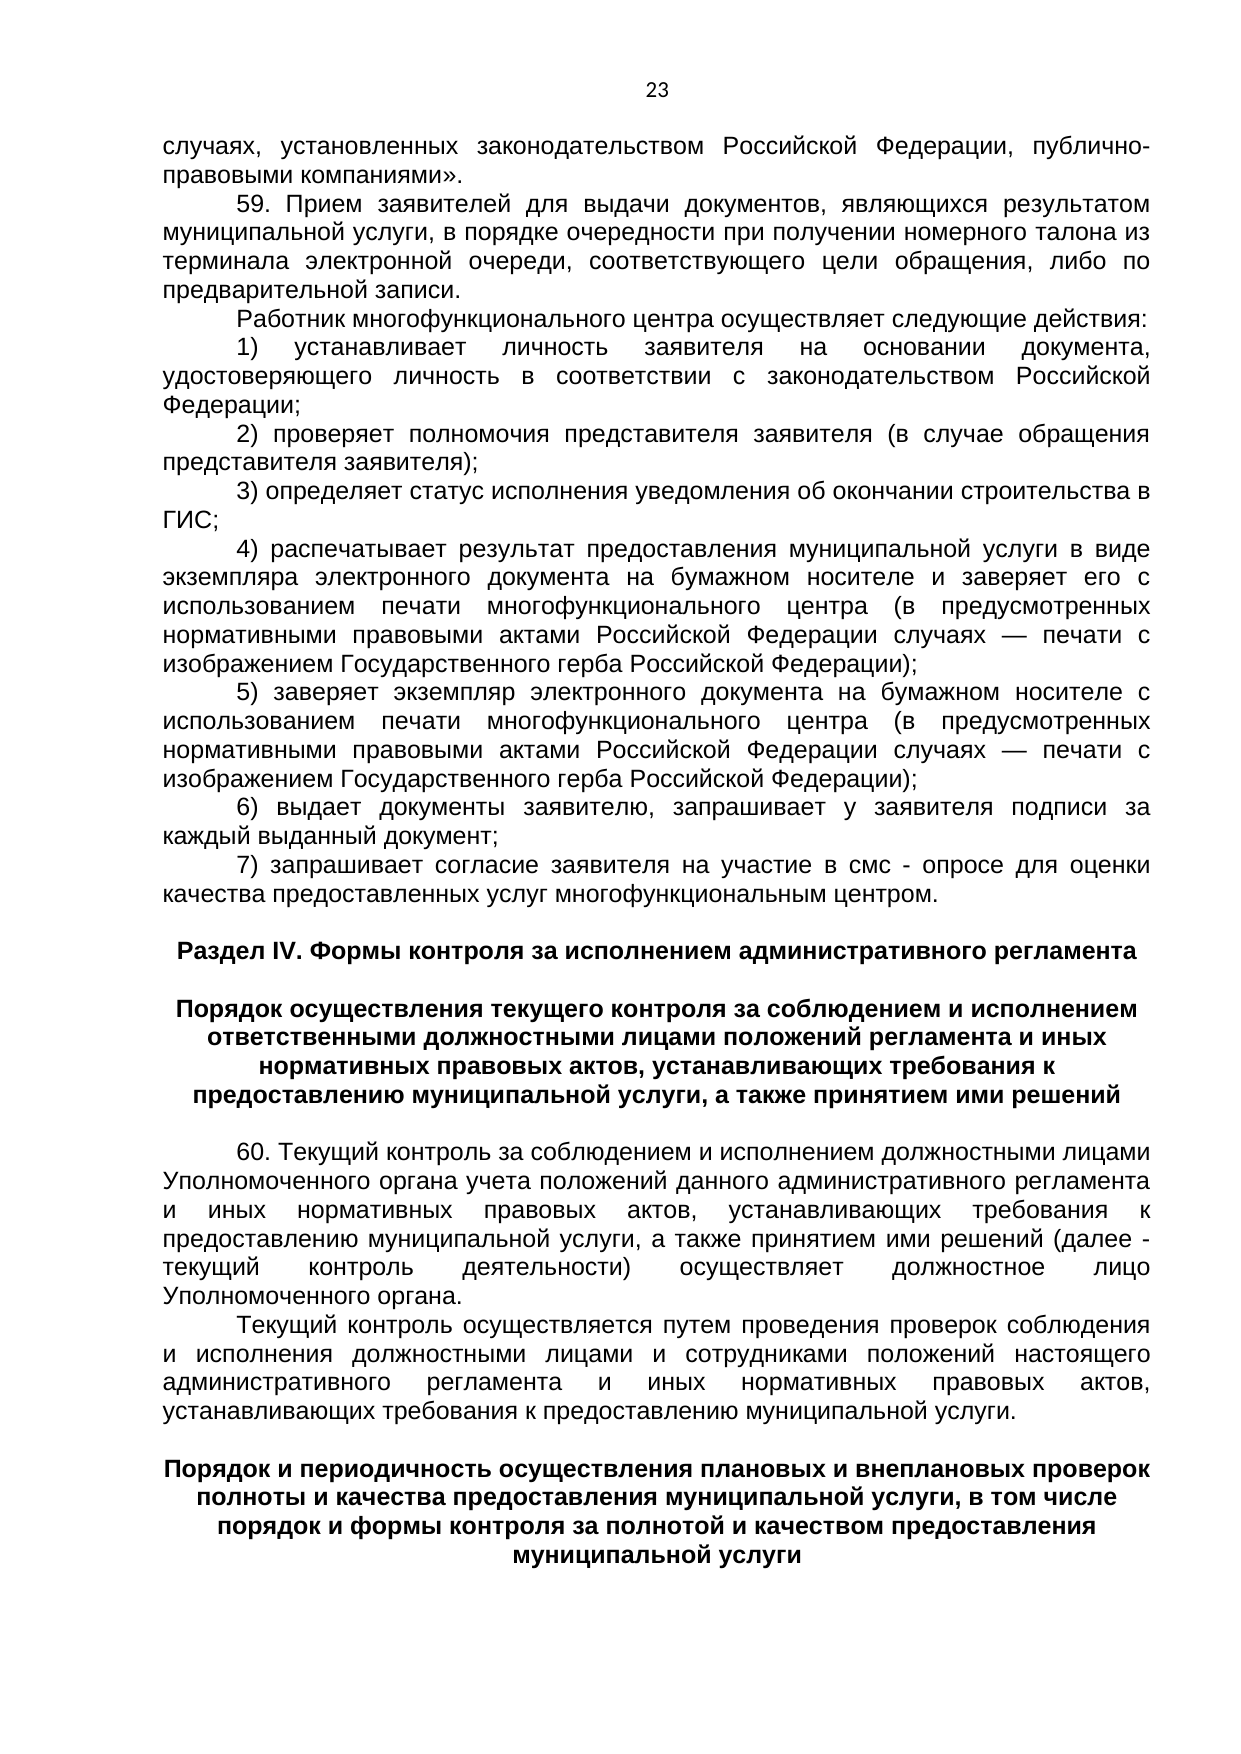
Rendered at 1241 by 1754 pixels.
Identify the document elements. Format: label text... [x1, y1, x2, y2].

text 1) устанавливает личность заявителя на основании документа, удостоверяющего личность в соответствии с законодательством Российской Федерации; [162, 332, 1152, 418]
text Порядок осуществления текущего контроля за соблюдением и исполнением ответственными должностными лицами положений регламента и иных нормативных правовых актов, устанавливающих требования к предоставлению муниципальной услуги, а также принятием ими решений [162, 993, 1152, 1108]
text 5) заверяет экземпляр электронного документа на бумажном носителе с использованием печати многофункционального центра (в предусмотренных нормативными правовыми актами Российской Федерации случаях — печати с изображением Государственного герба Российской Федерации); [162, 677, 1152, 792]
text 4) распечатывает результат предоставления муниципальной услуги в виде экземпляра электронного документа на бумажном носителе и заверяет его с использованием печати многофункционального центра (в предусмотренных нормативными правовыми актами Российской Федерации случаях — печати с изображением Государственного герба Российской Федерации); [162, 533, 1152, 677]
text Раздел IV. Формы контроля за исполнением административного регламента [162, 936, 1152, 965]
text 60. Текущий контроль за соблюдением и исполнением должностными лицами Уполномоченного органа учета положений данного административного регламента и иных нормативных правовых актов, устанавливающих требования к предоставлению муниципальной услуги, а также принятием ими решений (далее - текущий контроль деятельности) осуществляет должностное лицо Уполномоченного органа. [162, 1137, 1152, 1310]
text Порядок и периодичность осуществления плановых и внеплановых проверок полноты и качества предоставления муниципальной услуги, в том числе порядок и формы контроля за полнотой и качеством предоставления муниципальной услуги [162, 1453, 1152, 1568]
text 2) проверяет полномочия представителя заявителя (в случае обращения представителя заявителя); [162, 418, 1152, 476]
text 7) запрашивает согласие заявителя на участие в смс - опросе для оценки качества предоставленных услуг многофункциональным центром. [162, 850, 1152, 907]
text 6) выдает документы заявителю, запрашивает у заявителя подписи за каждый выданный документ; [162, 792, 1152, 850]
text Текущий контроль осуществляется путем проведения проверок соблюдения и исполнения должностными лицами и сотрудниками положений настоящего административного регламента и иных нормативных правовых актов, устанавливающих требования к предоставлению муниципальной услуги. [162, 1310, 1152, 1425]
text Работник многофункционального центра осуществляет следующие действия: [162, 303, 1152, 332]
text 59. Прием заявителей для выдачи документов, являющихся результатом муниципальной услуги, в порядке очередности при получении номерного талона из терминала электронной очереди, соответствующего цели обращения, либо по предварительной записи. [162, 188, 1152, 303]
text 3) определяет статус исполнения уведомления об окончании строительства в ГИC; [162, 476, 1152, 533]
